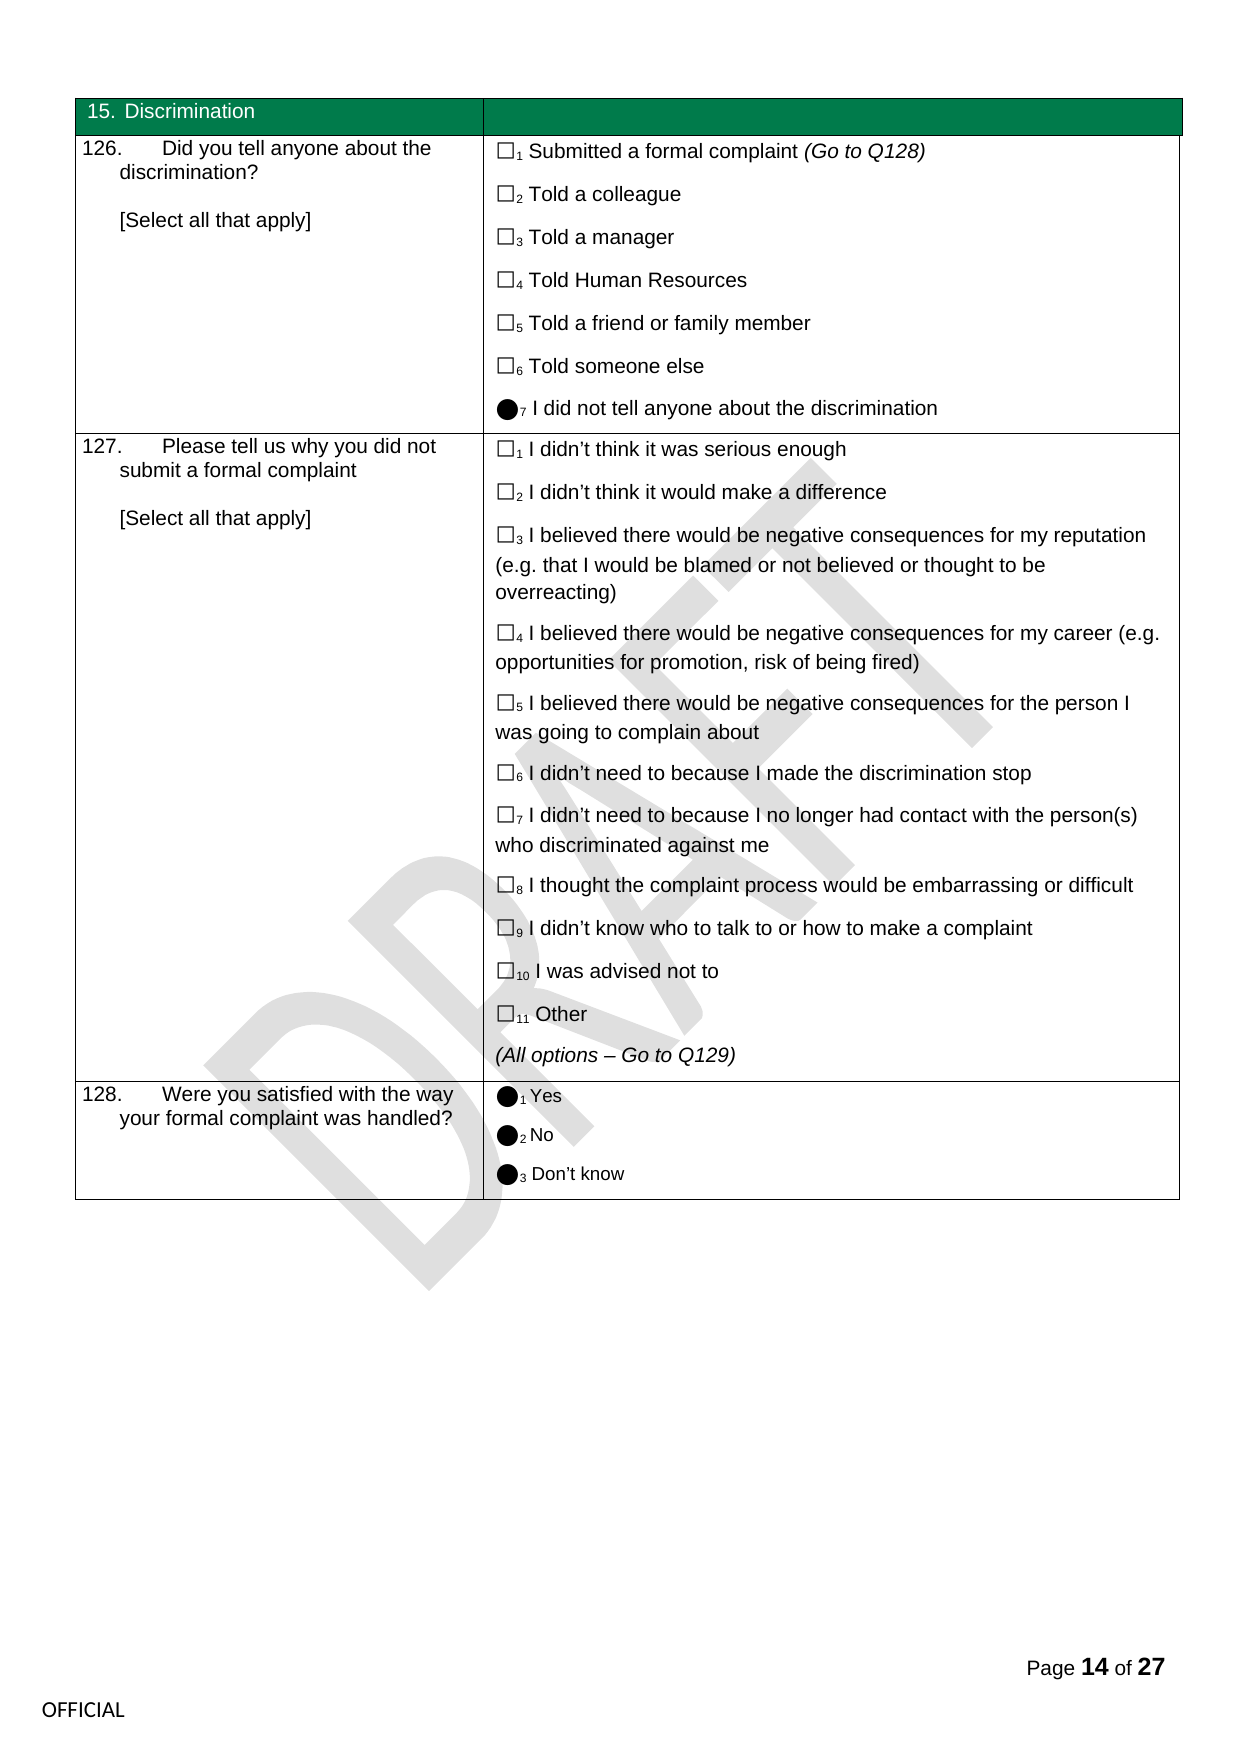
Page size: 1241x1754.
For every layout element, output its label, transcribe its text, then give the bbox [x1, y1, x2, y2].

table_cell Did you tell anyone about the discrimination? [Select all that apply] [76, 136, 483, 433]
table_cell ◯1 Yes ◯2 No ◯3 Don’t know [484, 1082, 1179, 1199]
table_cell Please tell us why you did not submit a formal complaint [Select all that apply] [76, 434, 483, 1081]
table_cell Were you satisfied with the way your formal complaint was handled? [76, 1082, 483, 1199]
table_header Discrimination [76, 99, 483, 135]
table_cell ⬜1 I didn’t think it was serious enough ⬜2 I didn’t think it would make a difference ⬜3 I believed there would be negative consequences for my reputation (e.g. that I would be blamed or not believed or thought to be overreacting) ⬜4 I believed there would be negative consequences for my career (e.g. opportunities for promotion, risk of being fired) ⬜5 I believed there would be negative consequences for the person I was going to complain about ⬜6 I didn’t need to because I made the discrimination stop ⬜7 I didn’t need to because I no longer had contact with the person(s) who discriminated against me ⬜8 I thought the complaint process would be embarrassing or difficult ⬜9 I didn’t know who to talk to or how to make a complaint ⬜10 I was advised not to ⬜11 Other (All options – Go to Q129) [484, 434, 1179, 1081]
table_header [484, 99, 1182, 135]
table_cell ⬜1 Submitted a formal complaint (Go to Q128) ⬜2 Told a colleague ⬜3 Told a manager ⬜4 Told Human Resources ⬜5 Told a friend or family member ⬜6 Told someone else ◯7 I did not tell anyone about the discrimination [484, 136, 1179, 433]
